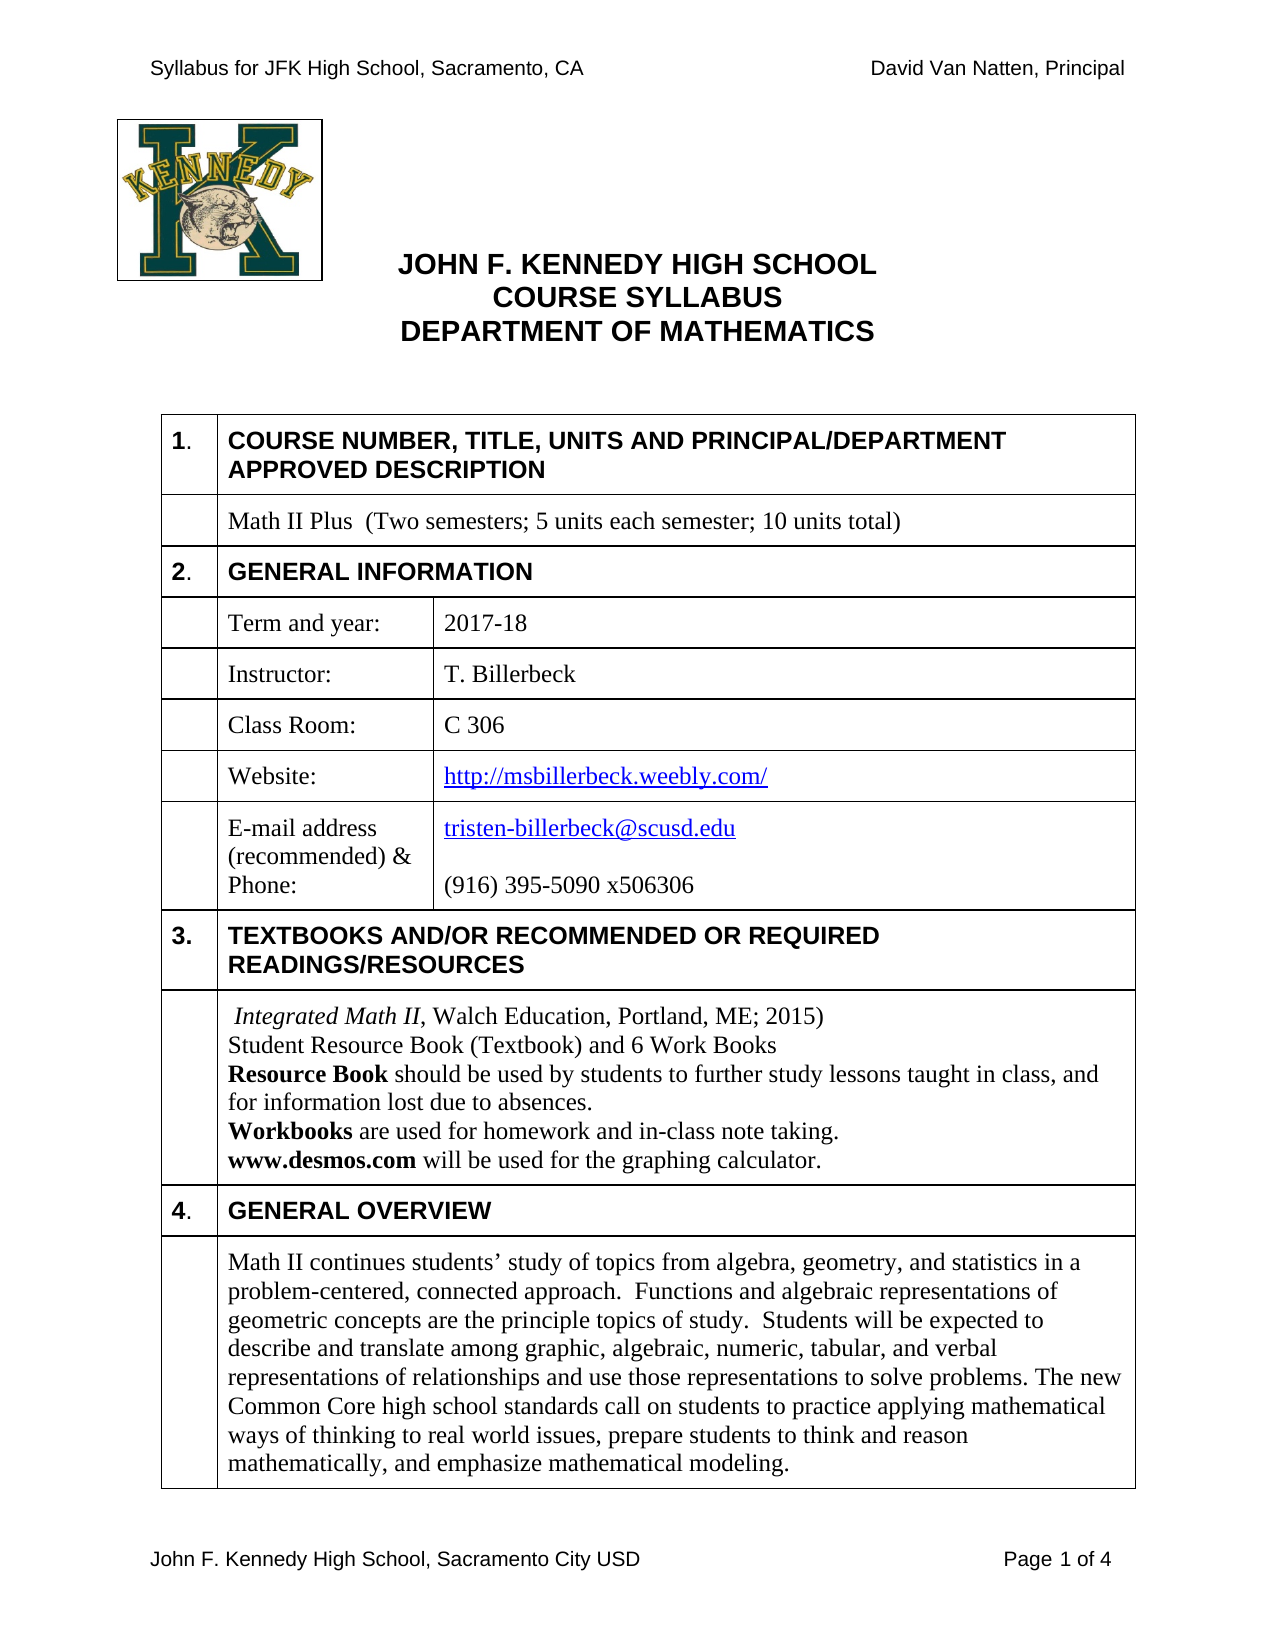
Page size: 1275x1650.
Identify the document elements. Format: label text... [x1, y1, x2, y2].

table_cell 2. [162, 547, 217, 596]
table_cell tristen-billerbeck@scusd.edu (916) 395-5090 x506306 [434, 802, 1135, 909]
table_cell [162, 649, 217, 698]
table_cell E-mail address (recommended) & Phone: [218, 802, 433, 909]
table_cell [162, 700, 217, 749]
table_cell Term and year: [218, 598, 433, 647]
table_cell C 306 [434, 700, 1135, 749]
table_cell GENERAL OVERVIEW [218, 1186, 1135, 1235]
table_cell http://msbillerbeck.weebly.com/ [434, 751, 1135, 801]
table_cell Integrated Math II, Walch Education, Portland, ME; 2015) Student Resource Book (Textbook) and 6 Work Books Resource Book should be used by students to further study lessons taught in class, and for information lost due to absences. Workbooks are used for homework and in-class note taking. www.desmos.com will be used for the graphing calculator. [218, 991, 1135, 1184]
table_cell TEXTBOOKS AND/OR RECOMMENDED OR REQUIRED READINGS/RESOURCES [218, 911, 1135, 989]
table_header 1. [162, 415, 217, 494]
table_cell Math II continues students’ study of topics from algebra, geometry, and statistics in a problem-centered, connected approach. Functions and algebraic representations of geometric concepts are the principle topics of study. Students will be expected to describe and translate among graphic, algebraic, numeric, tabular, and verbal representations of relationships and use those representations to solve problems. The new Common Core high school standards call on students to practice applying mathematical ways of thinking to real world issues, prepare students to think and reason mathematically, and emphasize mathematical modeling. [218, 1237, 1135, 1488]
table_cell Class Room: [218, 700, 433, 749]
table_cell [162, 598, 217, 647]
table_cell Website: [218, 751, 433, 801]
table_cell 4. [162, 1186, 217, 1235]
text JOHN F. KENNEDY HIGH SCHOOL COURSE SYLLABUS DEPARTMENT OF MATHEMATICS [150, 247, 1125, 347]
table_cell [162, 1237, 217, 1488]
table_cell [162, 802, 217, 909]
picture [118, 120, 321, 280]
table_cell Math II Plus (Two semesters; 5 units each semester; 10 units total) [218, 495, 1135, 545]
table_cell 2017-18 [434, 598, 1135, 647]
table_cell [162, 495, 217, 545]
table_cell [162, 751, 217, 801]
table_cell [162, 991, 217, 1184]
table_cell Instructor: [218, 649, 433, 698]
table_cell T. Billerbeck [434, 649, 1135, 698]
table_cell GENERAL INFORMATION [218, 547, 1135, 596]
table_header COURSE NUMBER, TITLE, UNITS AND PRINCIPAL/DEPARTMENT APPROVED DESCRIPTION [218, 415, 1135, 494]
table_cell 3. [162, 911, 217, 989]
